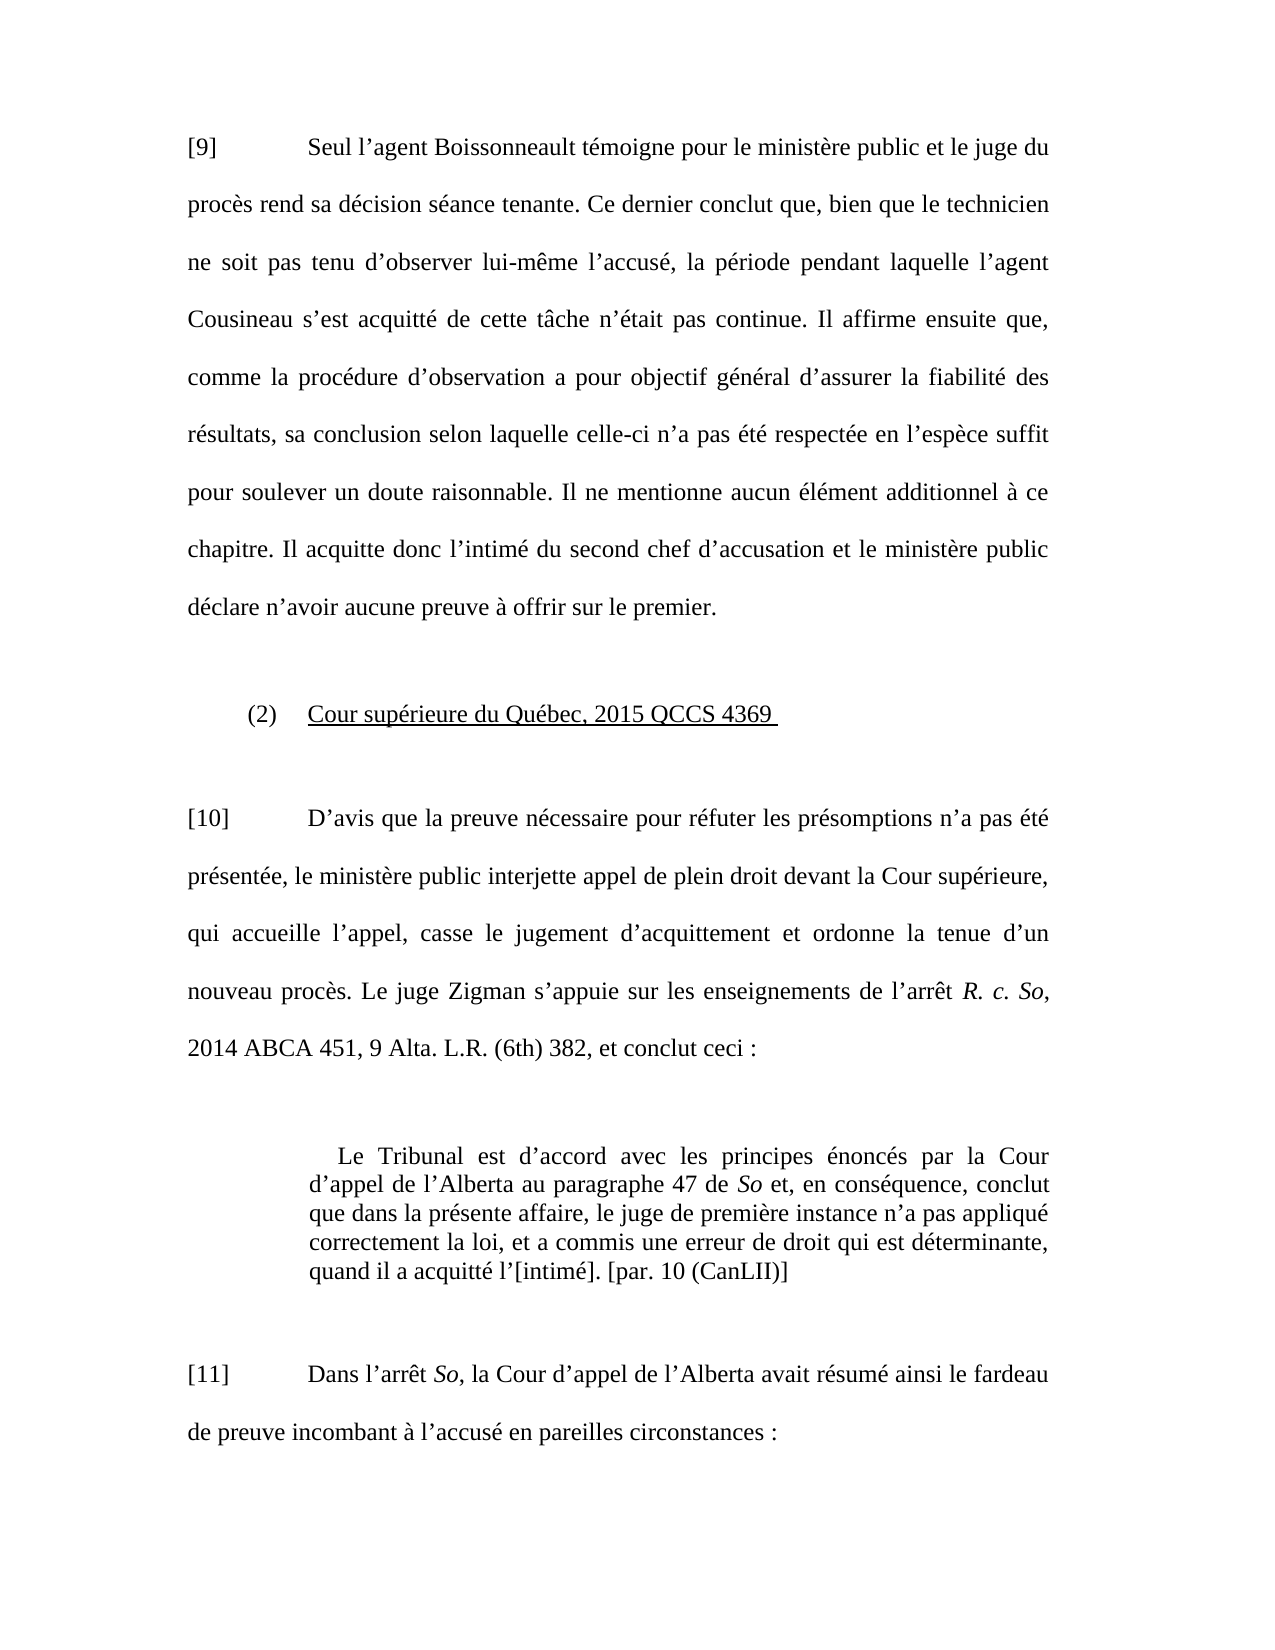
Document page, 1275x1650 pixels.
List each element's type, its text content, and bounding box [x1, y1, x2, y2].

title Cour supérieure du Québec, 2015 QCCS 4369 [247, 699, 1050, 728]
text Le Tribunal est d’accord avec les principes énoncés par la Cour d’appel de l’Alberta au paragraphe 47 de So et, en conséquence, conclut que dans la présente affaire, le juge de première instance n’a pas appliqué correctement la loi, et a commis une erreur de droit qui est déterminante, quand il a acquitté l’[intimé]. [par. 10 (CanLII)] [309, 1141, 1050, 1284]
text Seul l’agent Boissonneault témoigne pour le ministère public et le juge du procès rend sa décision séance tenante. Ce dernier conclut que, bien que le technicien ne soit pas tenu d’observer lui-même l’accusé, la période pendant laquelle l’agent Cousineau s’est acquitté de cette tâche n’était pas continue. Il affirme ensuite que, comme la procédure d’observation a pour objectif général d’assurer la fiabilité des résultats, sa conclusion selon laquelle celle-ci n’a pas été respectée en l’espèce suffit pour soulever un doute raisonnable. Il ne mentionne aucun élément additionnel à ce chapitre. Il acquitte donc l’intimé du second chef d’accusation et le ministère public déclare n’avoir aucune preuve à offrir sur le premier. [187, 132, 1050, 621]
text D’avis que la preuve nécessaire pour réfuter les présomptions n’a pas été présentée, le ministère public interjette appel de plein droit devant la Cour supérieure, qui accueille l’appel, casse le jugement d’acquittement et ordonne la tenue d’un nouveau procès. Le juge Zigman s’appuie sur les enseignements de l’arrêt R. c. So, 2014 ABCA 451, 9 Alta. L.R. (6th) 382, et conclut ceci : [187, 803, 1050, 1062]
text Dans l’arrêt So, la Cour d’appel de l’Alberta avait résumé ainsi le fardeau de preuve incombant à l’accusé en pareilles circonstances : [187, 1359, 1050, 1446]
